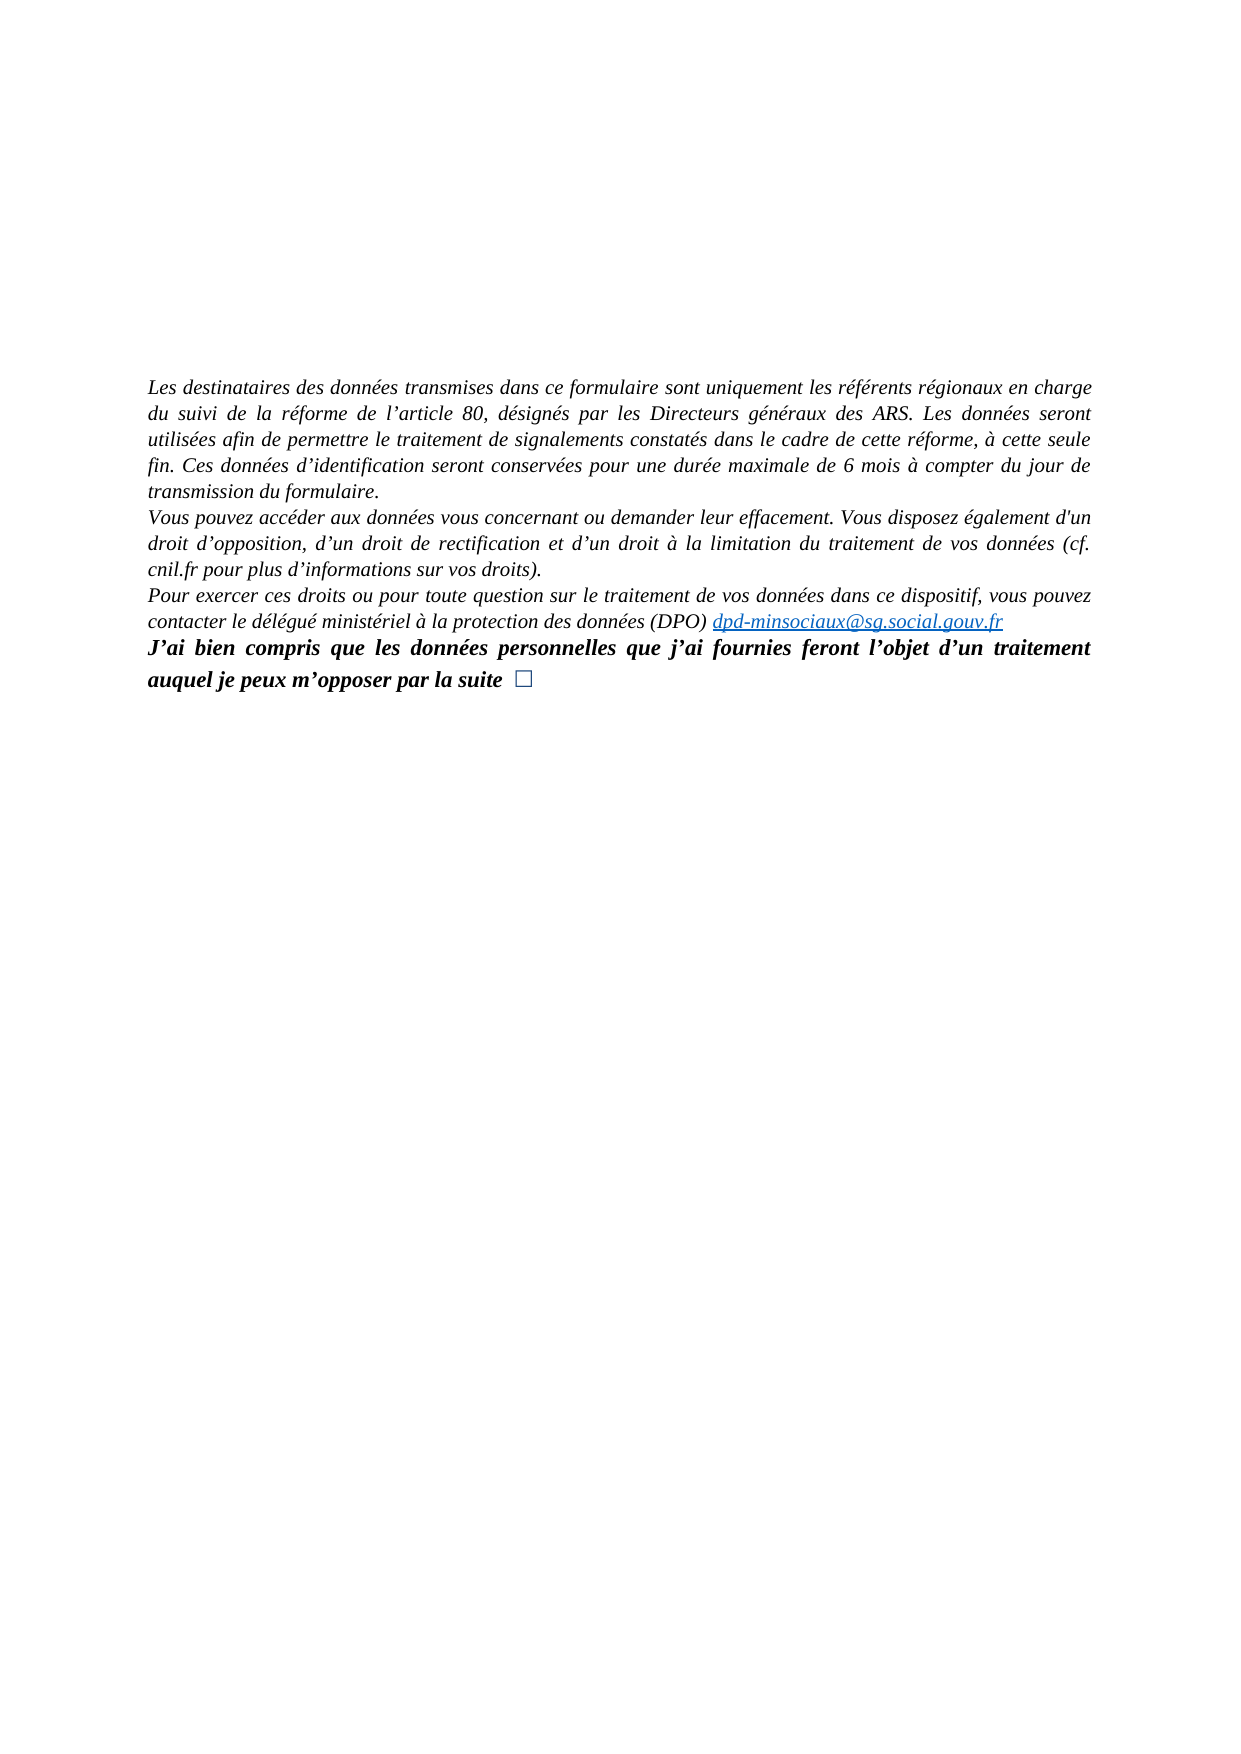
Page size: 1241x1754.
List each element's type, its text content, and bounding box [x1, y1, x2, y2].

text Pour exercer ces droits ou pour toute question sur le traitement de vos données dans ce dispositif, vous pouvez contacter le délégué ministériel à la protection des données (DPO) dpd-minsociaux@sg.social.gouv.fr [148, 583, 1093, 633]
text Les destinataires des données transmises dans ce formulaire sont uniquement les référents régionaux en charge du suivi de la réforme de l’article 80, désignés par les Directeurs généraux des ARS. Les données seront utilisées afin de permettre le traitement de signalements constatés dans le cadre de cette réforme, à cette seule fin. Ces données d’identification seront conservées pour une durée maximale de 6 mois à compter du jour de transmission du formulaire. [148, 375, 1093, 503]
text Vous pouvez accéder aux données vous concernant ou demander leur effacement. Vous disposez également d'un droit d’opposition, d’un droit de rectification et d’un droit à la limitation du traitement de vos données (cf. cnil.fr pour plus d’informations sur vos droits). [148, 505, 1093, 581]
